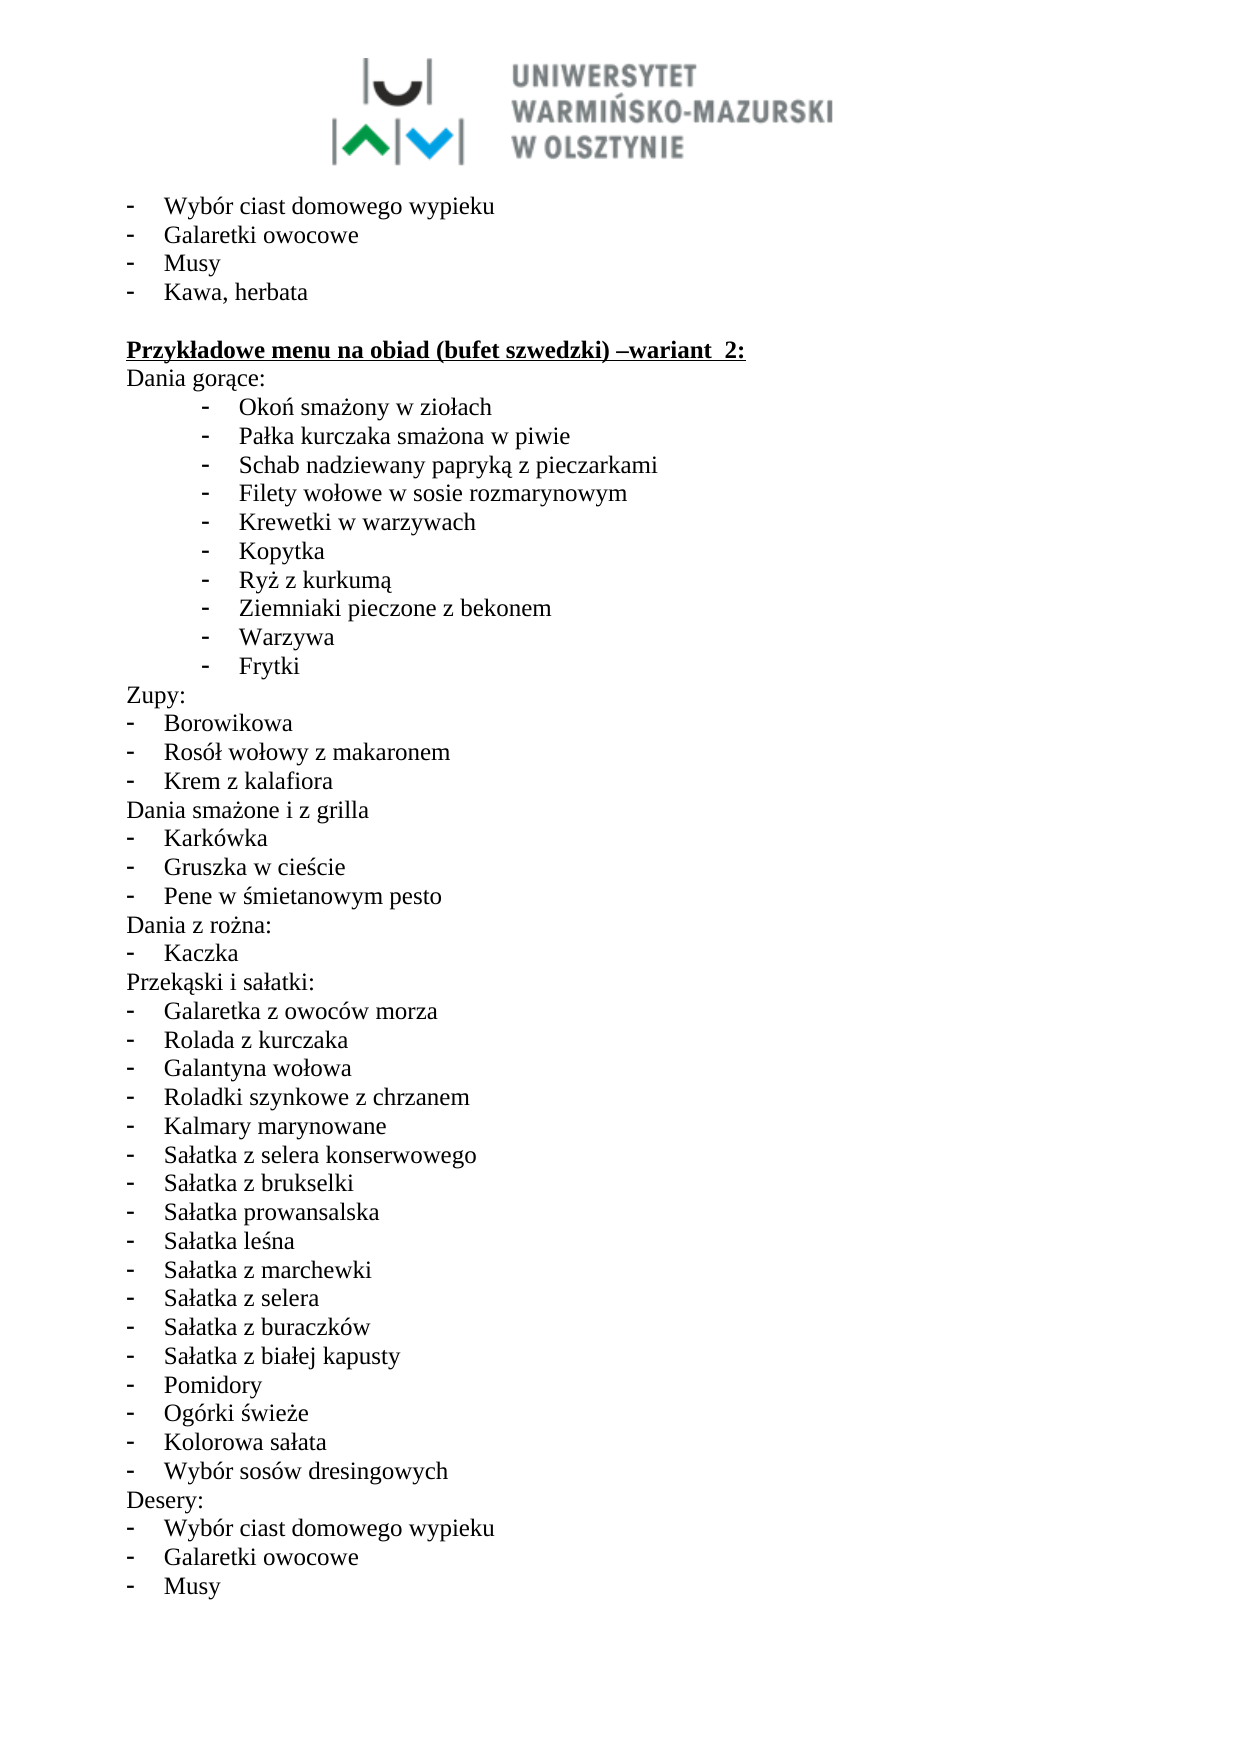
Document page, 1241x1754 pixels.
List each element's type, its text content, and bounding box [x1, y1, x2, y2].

list Sałatka z białej kapusty [126, 1341, 1122, 1370]
list Pomidory [126, 1370, 1122, 1398]
list Roladki szynkowe z chrzanem [126, 1082, 1122, 1111]
list Filety wołowe w sosie rozmarynowym [201, 478, 1122, 507]
list Pałka kurczaka smażona w piwie [201, 421, 1122, 450]
list Kawa, herbata [126, 277, 1122, 306]
list Rosół wołowy z makaronem [126, 737, 1122, 766]
list Frytki [201, 651, 1122, 680]
list Kaczka [126, 938, 1122, 967]
list Galaretki owocowe [126, 1542, 1122, 1571]
text Przykładowe menu na obiad (bufet szwedzki) –wariant 2: [126, 335, 1122, 363]
list Musy [126, 248, 1122, 277]
list Musy [126, 1571, 1122, 1600]
list Sałatka z selera konserwowego [126, 1140, 1122, 1168]
text Dania gorące: [126, 363, 1122, 392]
picture [332, 58, 834, 167]
text Desery: [126, 1485, 1122, 1513]
text Dania smażone i z grilla [126, 795, 1122, 823]
list Galaretki owocowe [126, 220, 1122, 248]
list Krewetki w warzywach [201, 507, 1122, 536]
list Sałatka prowansalska [126, 1197, 1122, 1226]
list Sałatka z marchewki [126, 1255, 1122, 1283]
list Krem z kalafiora [126, 766, 1122, 795]
list Kolorowa sałata [126, 1427, 1122, 1456]
list Ziemniaki pieczone z bekonem [201, 593, 1122, 622]
list Wybór ciast domowego wypieku [126, 1513, 1122, 1542]
list Borowikowa [126, 708, 1122, 737]
list Sałatka leśna [126, 1226, 1122, 1255]
list Warzywa [201, 622, 1122, 651]
list Sałatka z brukselki [126, 1168, 1122, 1197]
list Sałatka z buraczków [126, 1312, 1122, 1341]
list Galantyna wołowa [126, 1053, 1122, 1082]
list Sałatka z selera [126, 1283, 1122, 1312]
list Ryż z kurkumą [201, 565, 1122, 593]
list Wybór ciast domowego wypieku [126, 191, 1122, 220]
list Schab nadziewany papryką z pieczarkami [201, 450, 1122, 478]
list Karkówka [126, 823, 1122, 852]
list Galaretka z owoców morza [126, 996, 1122, 1025]
list Okoń smażony w ziołach [201, 392, 1122, 421]
list Ogórki świeże [126, 1398, 1122, 1427]
list Pene w śmietanowym pesto [126, 881, 1122, 910]
list Kopytka [201, 536, 1122, 565]
text Zupy: [126, 680, 1122, 708]
text Przekąski i sałatki: [126, 967, 1122, 996]
list Kalmary marynowane [126, 1111, 1122, 1140]
text Dania z rożna: [126, 910, 1122, 938]
list Wybór sosów dresingowych [126, 1456, 1122, 1485]
list Gruszka w cieście [126, 852, 1122, 881]
list Rolada z kurczaka [126, 1025, 1122, 1053]
